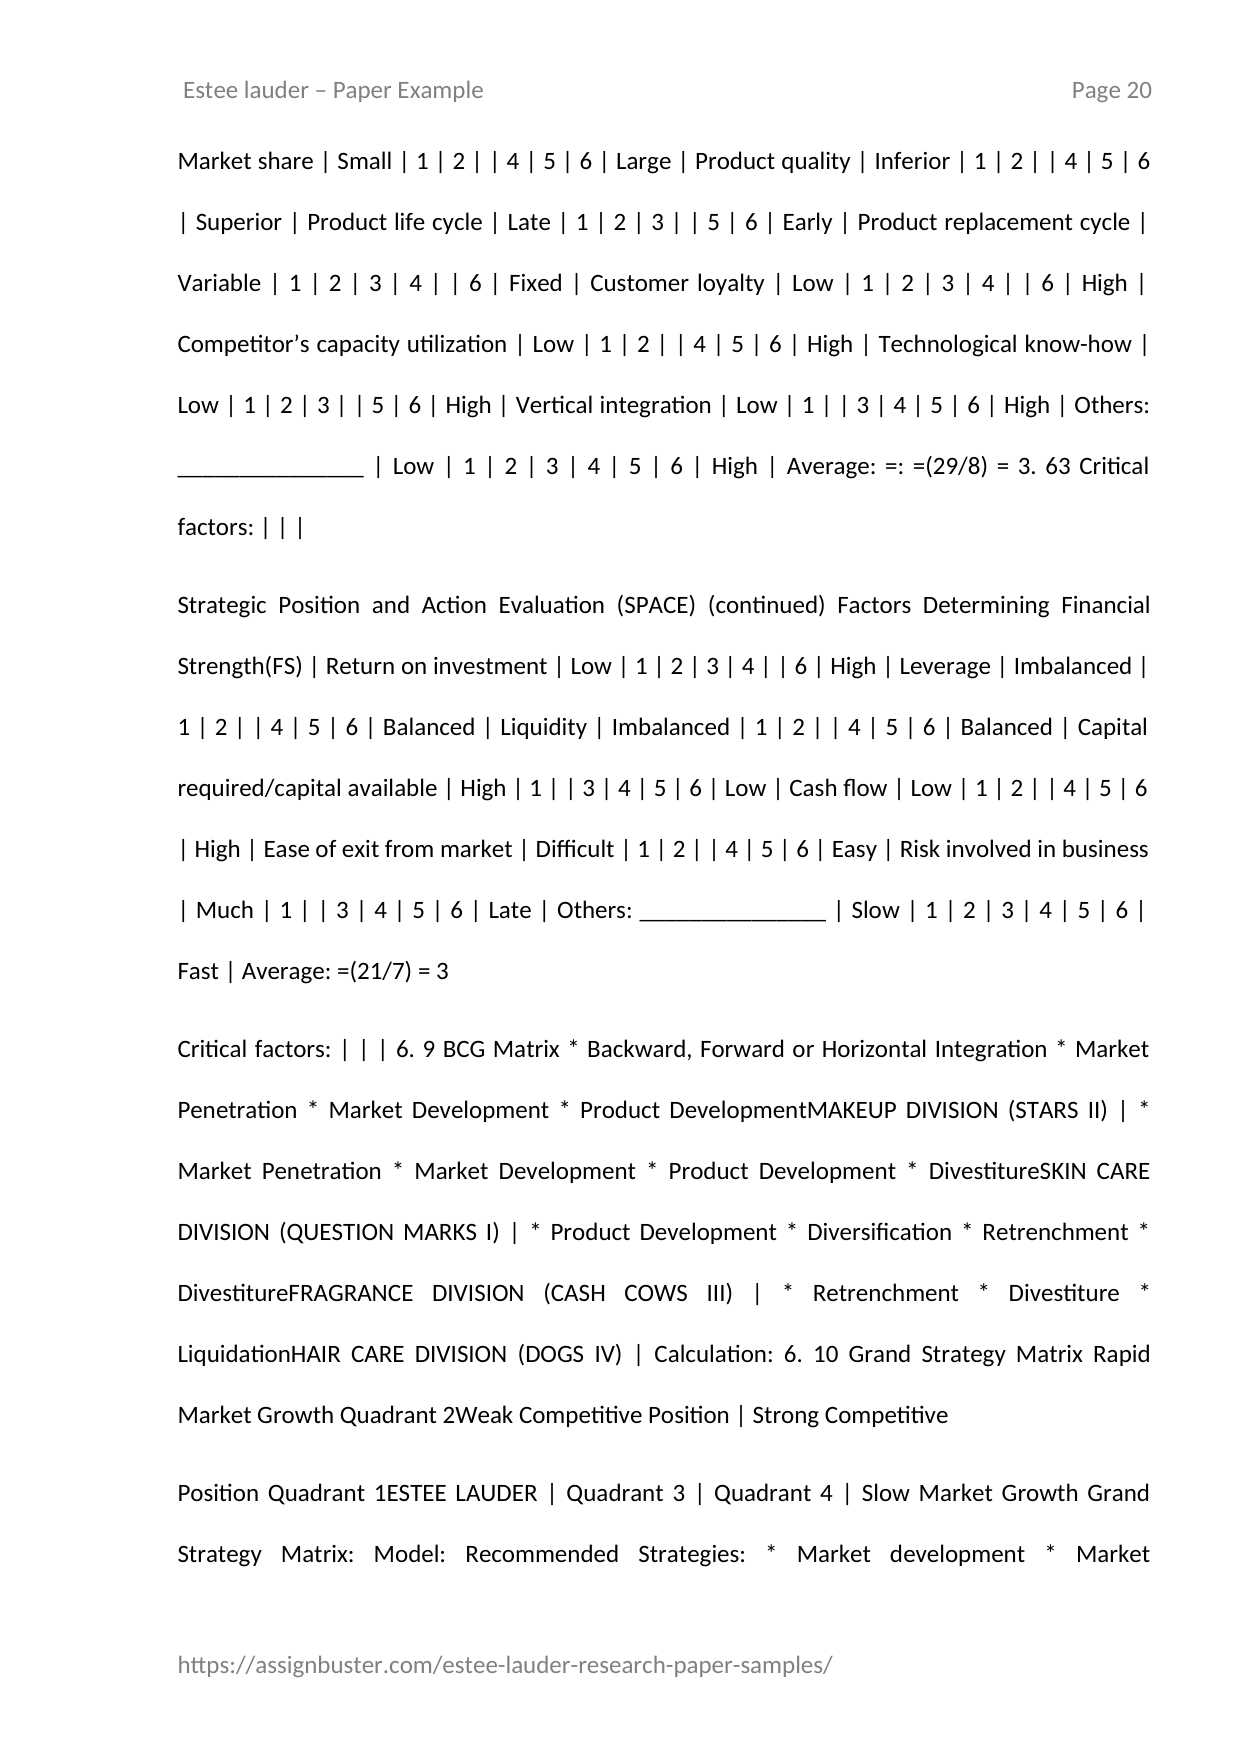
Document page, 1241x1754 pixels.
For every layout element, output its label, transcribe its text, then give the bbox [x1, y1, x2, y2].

text Strategic Position and Action Evaluation (SPACE) (continued) Factors Determining Financial Strength(FS) | Return on investment | Low | 1 | 2 | 3 | 4 | | 6 | High | Leverage | Imbalanced | 1 | 2 | | 4 | 5 | 6 | Balanced | Liquidity | Imbalanced | 1 | 2 | | 4 | 5 | 6 | Balanced | Capital required/capital available | High | 1 | | 3 | 4 | 5 | 6 | Low | Cash flow | Low | 1 | 2 | | 4 | 5 | 6 | High | Ease of exit from market | Difficult | 1 | 2 | | 4 | 5 | 6 | Easy | Risk involved in business | Much | 1 | | 3 | 4 | 5 | 6 | Late | Others: _______________ | Slow | 1 | 2 | 3 | 4 | 5 | 6 | Fast | Average: =(21/7) = 3 [177, 589, 1152, 986]
text Market share | Small | 1 | 2 | | 4 | 5 | 6 | Large | Product quality | Inferior | 1 | 2 | | 4 | 5 | 6 | Superior | Product life cycle | Late | 1 | 2 | 3 | | 5 | 6 | Early | Product replacement cycle | Variable | 1 | 2 | 3 | 4 | | 6 | Fixed | Customer loyalty | Low | 1 | 2 | 3 | 4 | | 6 | High | Competitor’s capacity utilization | Low | 1 | 2 | | 4 | 5 | 6 | High | Technological know-how | Low | 1 | 2 | 3 | | 5 | 6 | High | Vertical integration | Low | 1 | | 3 | 4 | 5 | 6 | High | Others: _______________ | Low | 1 | 2 | 3 | 4 | 5 | 6 | High | Average: =: =(29/8) = 3. 63 Critical factors: | | | [177, 145, 1152, 542]
text Critical factors: | | | 6. 9 BCG Matrix * Backward, Forward or Horizontal Integration * Market Penetration * Market Development * Product DevelopmentMAKEUP DIVISION (STARS II) | * Market Penetration * Market Development * Product Development * DivestitureSKIN CARE DIVISION (QUESTION MARKS I) | * Product Development * Diversification * Retrenchment * DivestitureFRAGRANCE DIVISION (CASH COWS III) | * Retrenchment * Divestiture * LiquidationHAIR CARE DIVISION (DOGS IV) | Calculation: 6. 10 Grand Strategy Matrix Rapid Market Growth Quadrant 2Weak Competitive Position | Strong Competitive [177, 1033, 1152, 1430]
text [177, 1477, 1152, 1568]
